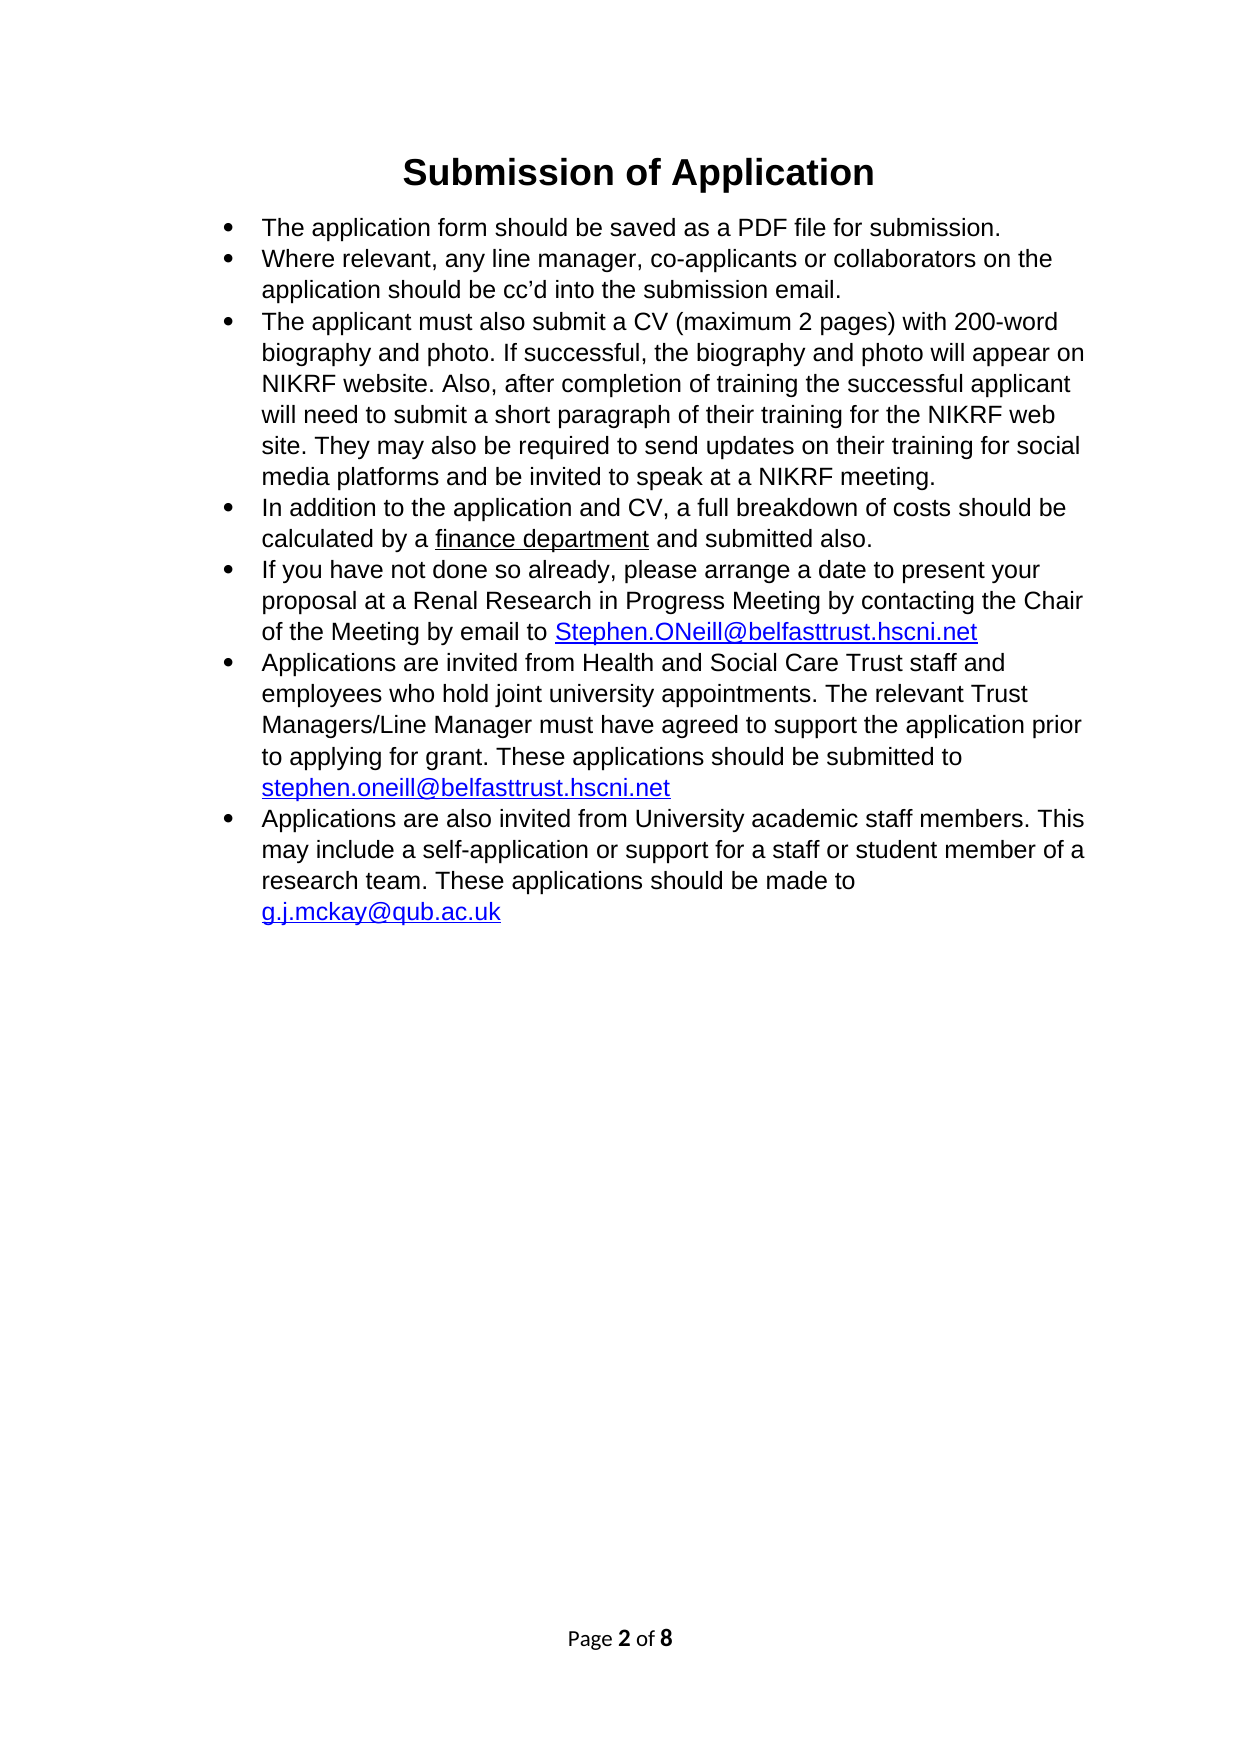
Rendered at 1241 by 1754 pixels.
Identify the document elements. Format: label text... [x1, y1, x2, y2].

list In addition to the application and CV, a full breakdown of costs should be calculated by a finance department and submitted also. [224, 493, 1090, 553]
text Submission of Application [187, 150, 1090, 193]
list Where relevant, any line manager, co-applicants or collaborators on the application should be cc’d into the submission email. [224, 244, 1090, 304]
list If you have not done so already, please arrange a date to present your proposal at a Renal Research in Progress Meeting by contacting the Chair of the Meeting by email to Stephen.ONeill@belfasttrust.hscni.net [224, 555, 1090, 646]
list The applicant must also submit a CV (maximum 2 pages) with 200-word biography and photo. If successful, the biography and photo will appear on NIKRF website. Also, after completion of training the successful applicant will need to submit a short paragraph of their training for the NIKRF web site. They may also be required to send updates on their training for social media platforms and be invited to speak at a NIKRF meeting. [224, 307, 1090, 491]
list The application form should be saved as a PDF file for submission. [224, 213, 1090, 242]
list Applications are also invited from University academic staff members. This may include a self-application or support for a staff or student member of a research team. These applications should be made to g.j.mckay@qub.ac.uk [224, 804, 1090, 926]
list Applications are invited from Health and Social Care Trust staff and employees who hold joint university appointments. The relevant Trust Managers/Line Manager must have agreed to support the application prior to applying for grant. These applications should be submitted to stephen.oneill@belfasttrust.hscni.net [224, 648, 1090, 801]
